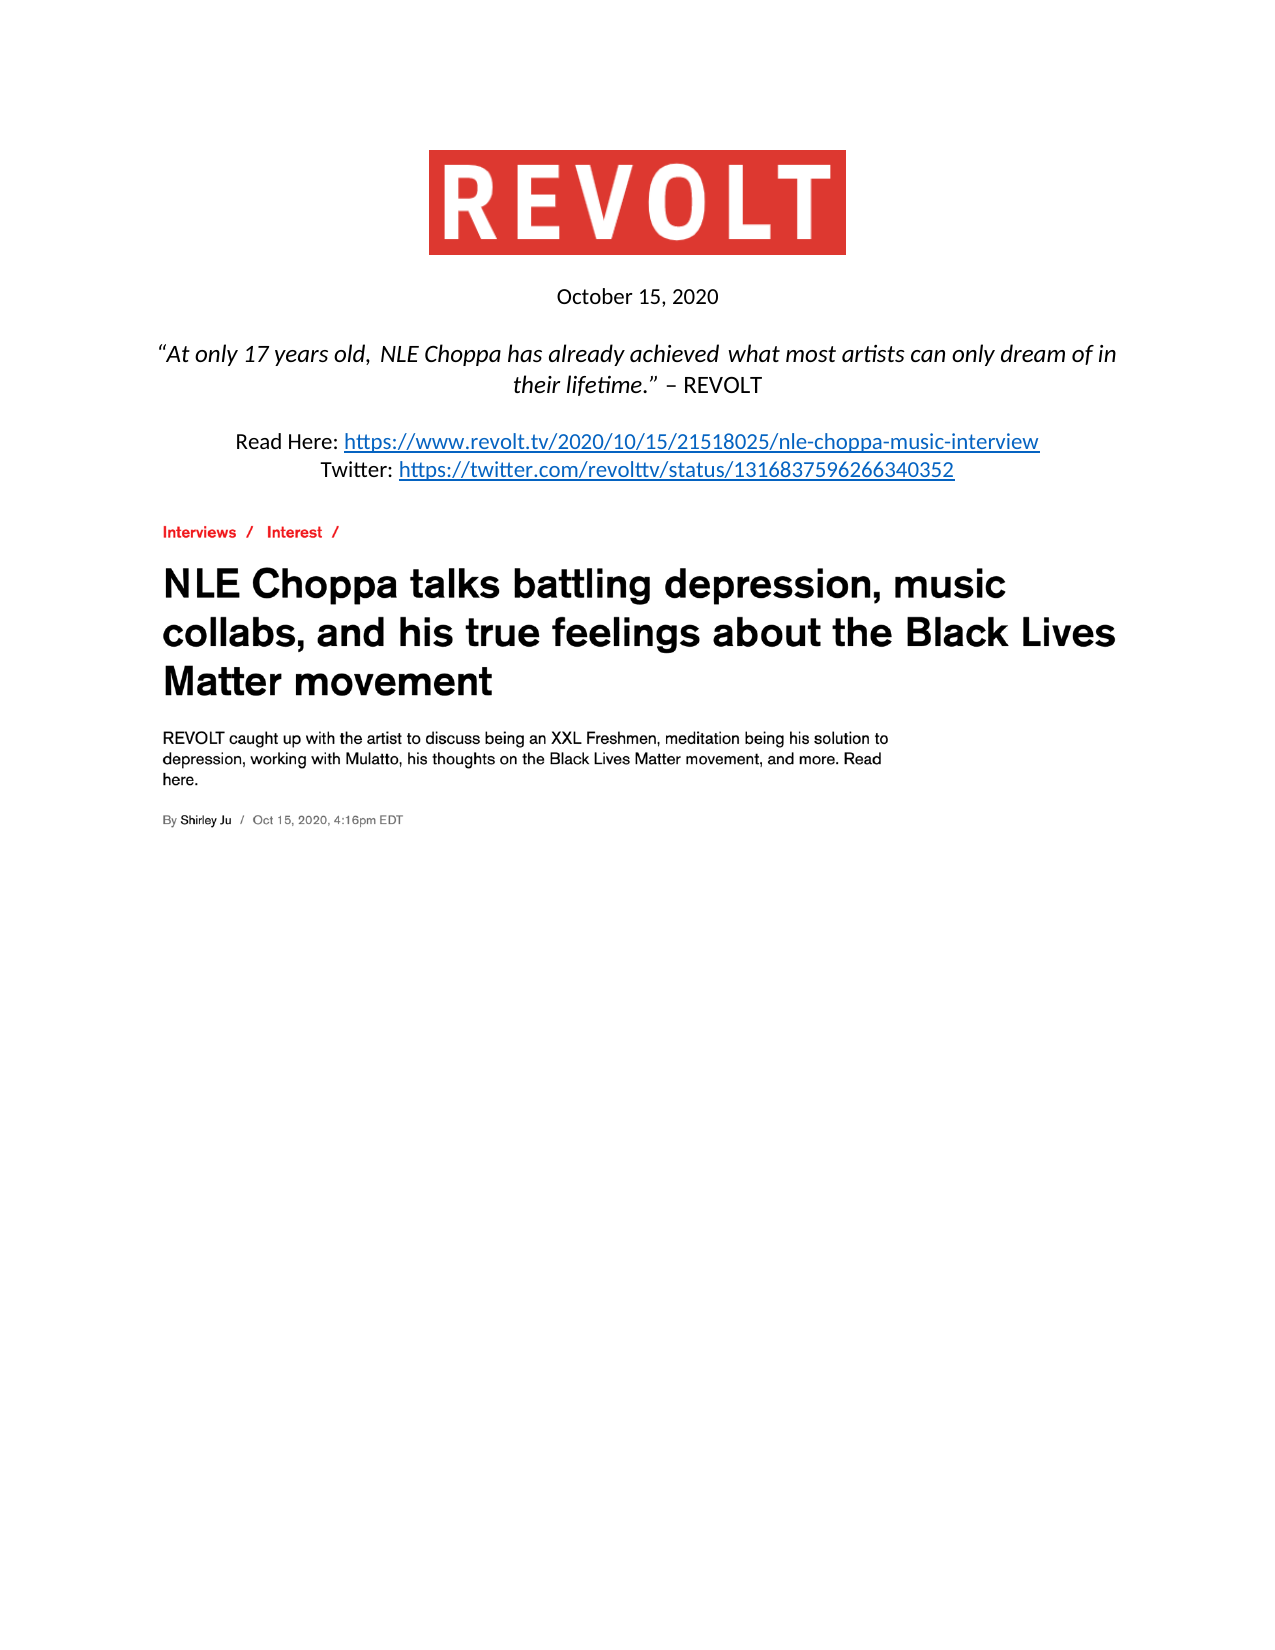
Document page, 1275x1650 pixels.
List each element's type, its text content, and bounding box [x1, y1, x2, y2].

text “At only 17 years old, NLE Choppa has already achieved what most artists can only dream of in their lifetime.” – REVOLT [649, 338, 1125, 399]
text Twitter: https://twitter.com/revolttv/status/1316837596266340352 [150, 455, 1125, 483]
text Read Here: https://www.revolt.tv/2020/10/15/21518025/nle-choppa-music-interview [150, 427, 1125, 455]
picture [429, 150, 846, 255]
picture [150, 511, 1125, 841]
text “At only 17 years old, NLE Choppa has already achieved what most artists can only dream of in their lifetime.” – REVOLT [150, 338, 513, 399]
text October 15, 2020 [150, 282, 1125, 310]
